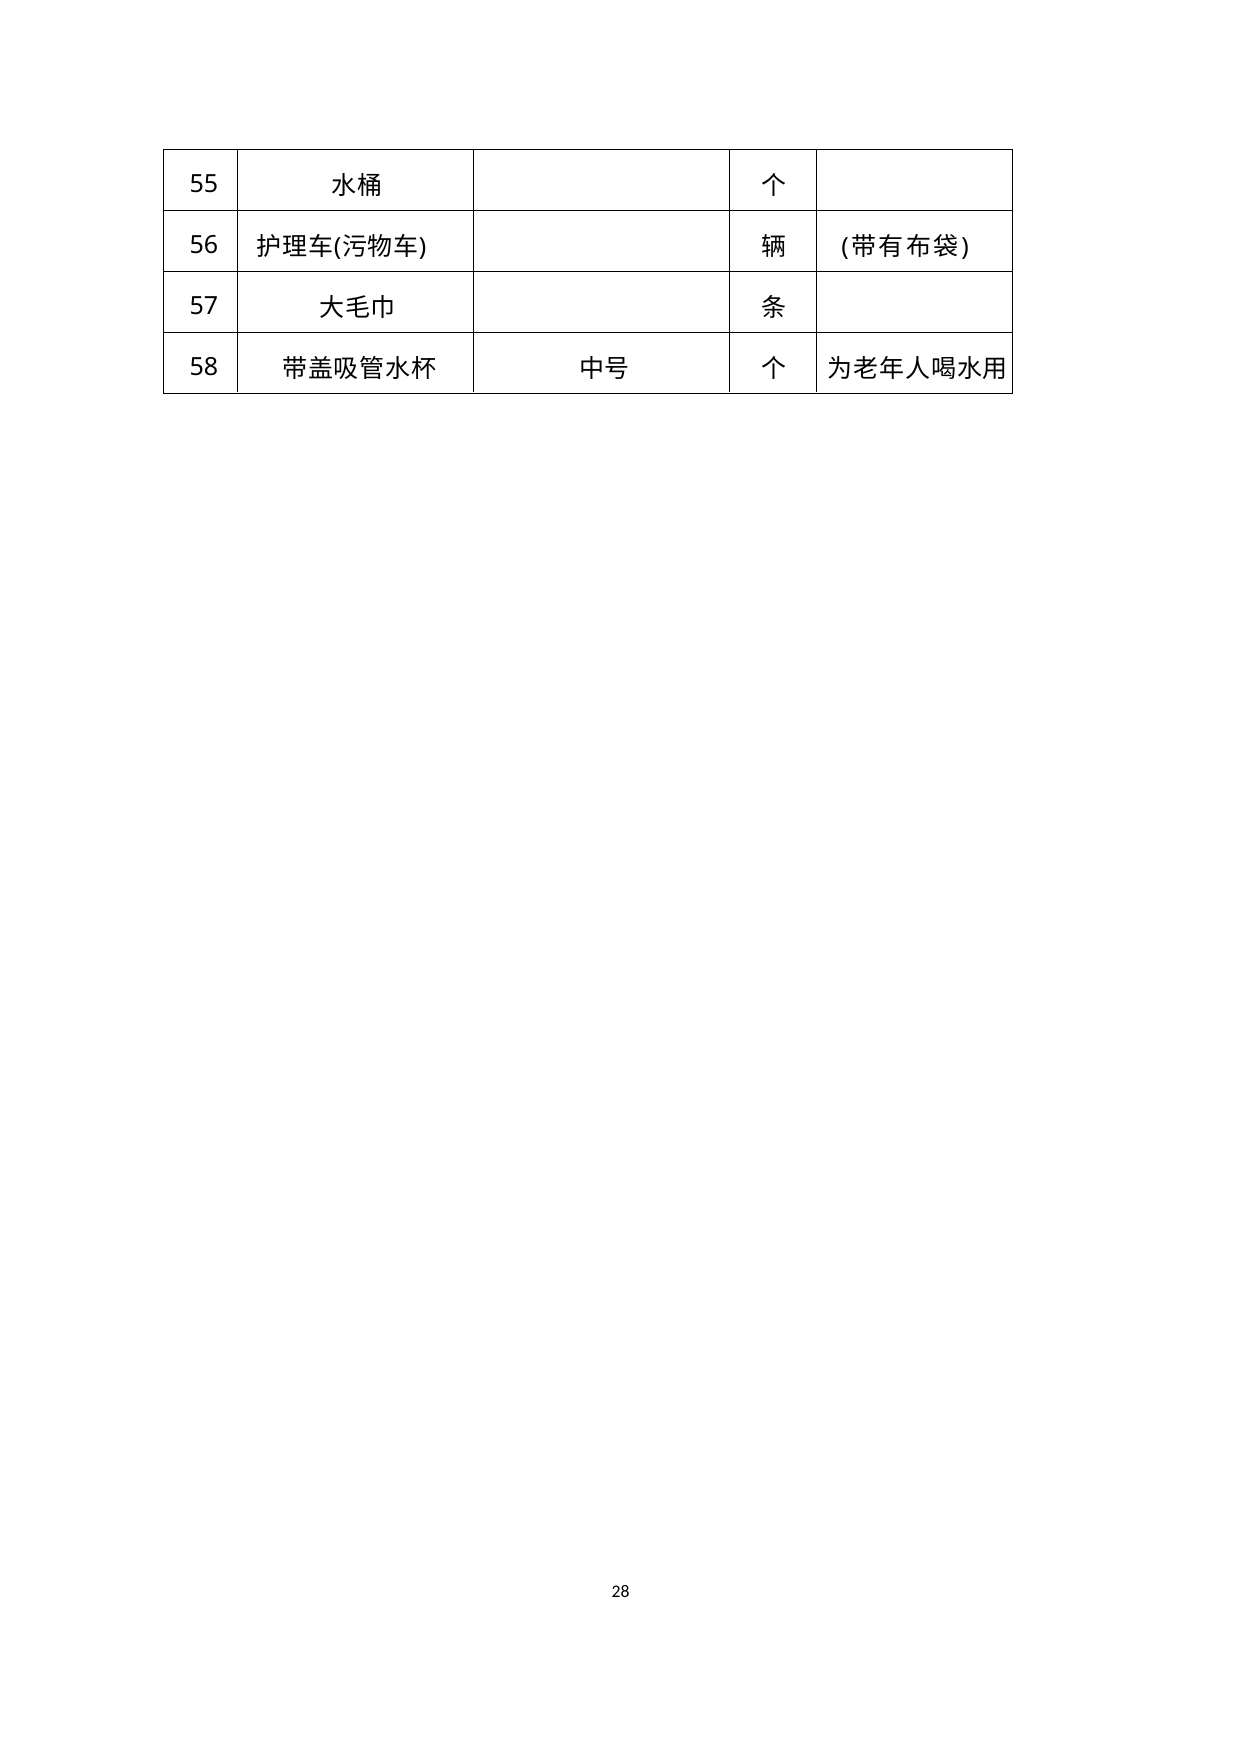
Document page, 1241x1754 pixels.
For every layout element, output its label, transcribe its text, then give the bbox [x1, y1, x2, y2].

table_cell [817, 272, 1012, 332]
table_cell 个 [730, 333, 816, 392]
table_cell 大毛巾 [238, 272, 473, 332]
table_cell [474, 211, 729, 271]
table_cell 辆 [730, 211, 816, 271]
table_cell (带有布袋) [817, 211, 1012, 271]
table_cell 水桶 [238, 150, 473, 210]
table_cell 个 [730, 150, 816, 210]
table_cell 57 [164, 272, 237, 332]
table_cell [817, 150, 1012, 210]
table_cell 56 [164, 211, 237, 271]
table_cell 带盖吸管水杯 [238, 333, 473, 392]
table_cell 58 [164, 333, 237, 392]
table_cell 中号 [474, 333, 729, 392]
table_cell [474, 150, 729, 210]
table_cell 55 [164, 150, 237, 210]
table_cell 护理车(污物车) [238, 211, 473, 271]
table_cell 条 [730, 272, 816, 332]
table_cell 为老年人喝水用 [817, 333, 1012, 392]
table_cell [474, 272, 729, 332]
